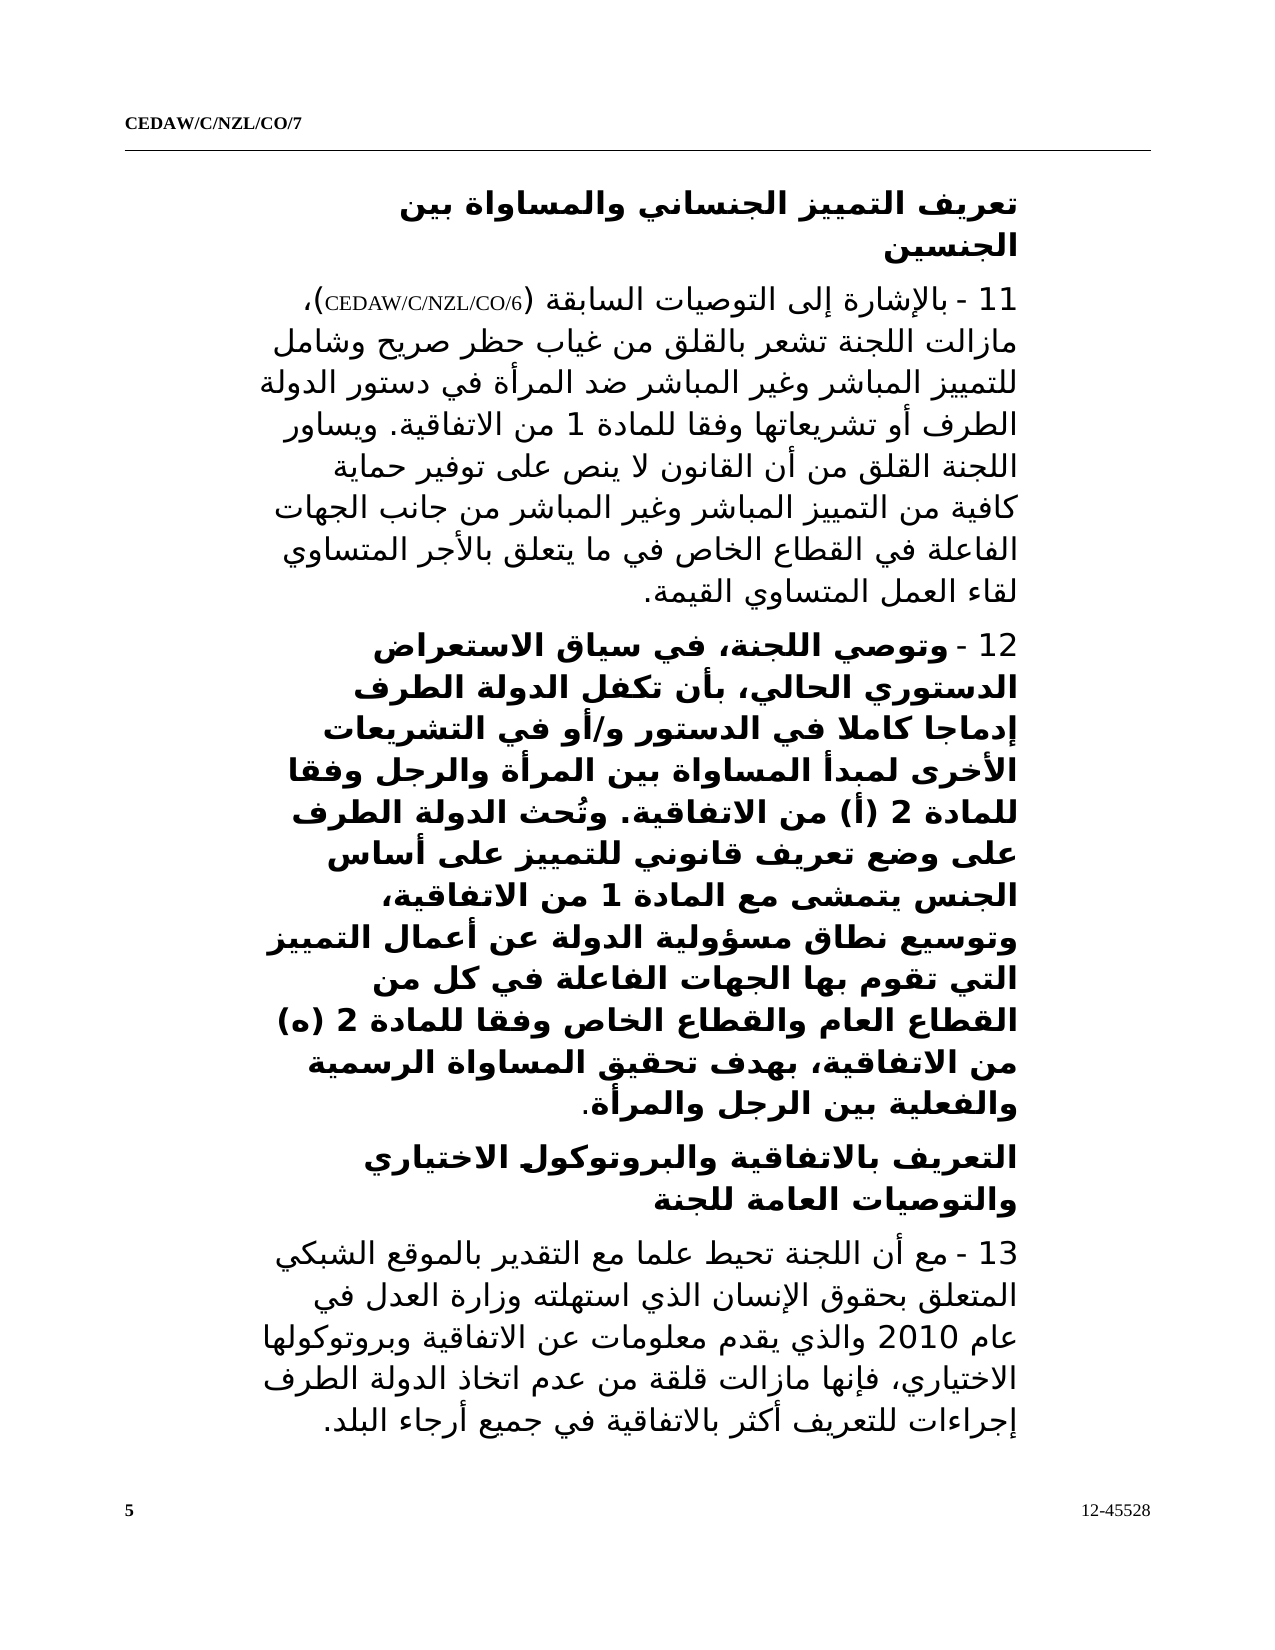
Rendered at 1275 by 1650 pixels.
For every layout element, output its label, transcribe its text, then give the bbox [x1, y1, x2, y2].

text 11 - بالإشارة إلى التوصيات السابقة (CEDAW/C/NZL/CO/6)، مازالت اللجنة تشعر بالقلق من غياب حظر صريح وشامل للتمييز المباشر وغير المباشر ضد المرأة في دستور الدولة الطرف أو تشريعاتها وفقا للمادة 1 من الاتفاقية. ويساور اللجنة القلق من أن القانون لا ينص على توفير حماية كافية من التمييز المباشر وغير المباشر من جانب الجهات الفاعلة في القطاع الخاص في ما يتعلق بالأجر المتساوي لقاء العمل المتساوي القيمة. [256, 277, 1018, 611]
text التعريف بالاتفاقية والبروتوكول الاختياري والتوصيات العامة للجنة [256, 1136, 1151, 1219]
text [256, 1231, 1018, 1440]
text تعريف التمييز الجنساني والمساواة بين الجنسين [256, 181, 1151, 265]
text 12 - وتوصي اللجنة، في سياق الاستعراض الدستوري الحالي، بأن تكفل الدولة الطرف إدماجا كاملا في الدستور و/أو في التشريعات الأخرى لمبدأ المساواة بين المرأة والرجل وفقا للمادة 2 (أ) من الاتفاقية. وتُحث الدولة الطرف على وضع تعريف قانوني للتمييز على أساس الجنس يتمشى مع المادة 1 من الاتفاقية، وتوسيع نطاق مسؤولية الدولة عن أعمال التمييز التي تقوم بها الجهات الفاعلة في كل من القطاع العام والقطاع الخاص وفقا للمادة 2 (ه) من الاتفاقية، بهدف تحقيق المساواة الرسمية والفعلية بين الرجل والمرأة. [256, 623, 1018, 1123]
